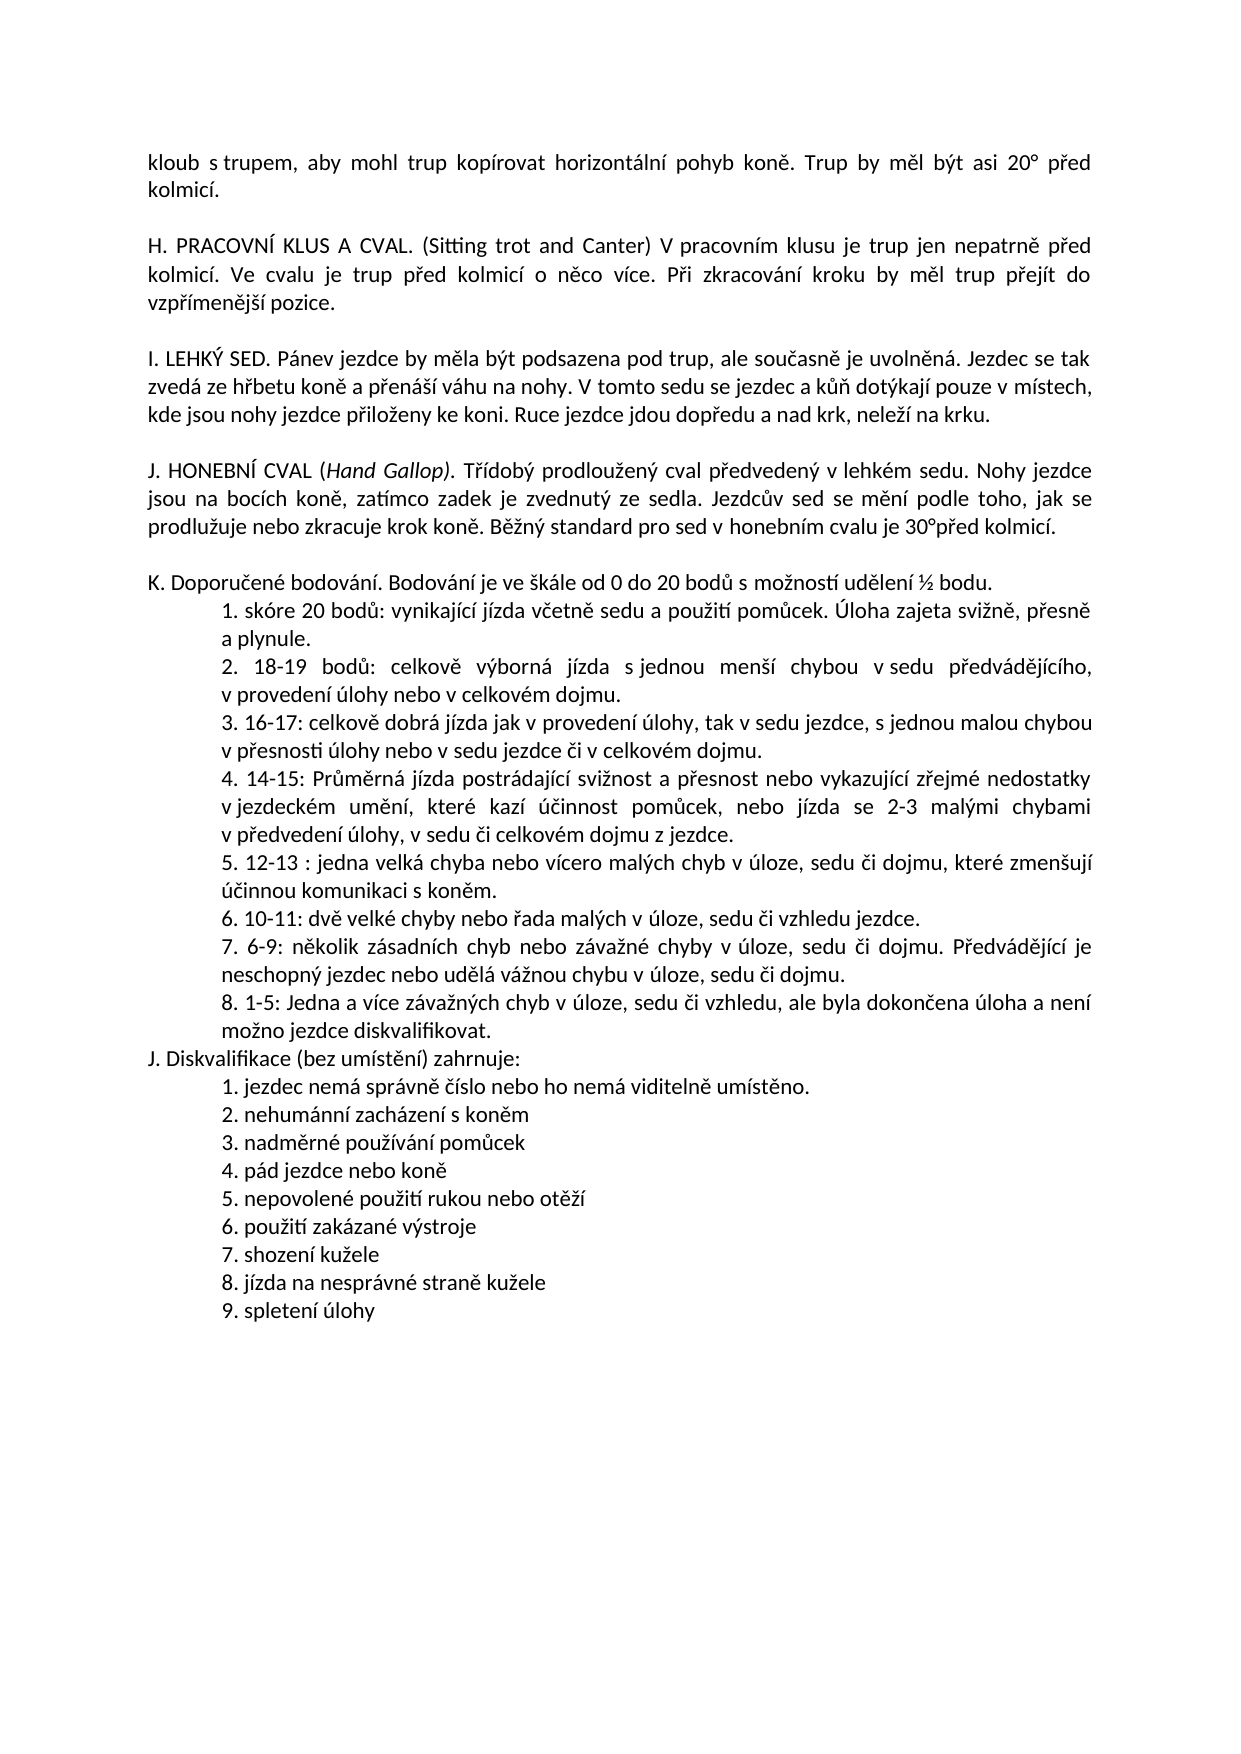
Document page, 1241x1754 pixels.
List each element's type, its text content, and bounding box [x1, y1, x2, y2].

text 3. 16-17: celkově dobrá jízda jak v provedení úlohy, tak v sedu jezdce, s jednou malou chybou v přesnosti úlohy nebo v sedu jezdce či v celkovém dojmu. [221, 708, 1093, 764]
text J. HONEBNÍ CVAL (Hand Gallop). Třídobý prodloužený cval předvedený v lehkém sedu. Nohy jezdce jsou na bocích koně, zatímco zadek je zvednutý ze sedla. Jezdcův sed se mění podle toho, jak se prodlužuje nebo zkracuje krok koně. Běžný standard pro sed v honebním cvalu je 30°před kolmicí. [148, 456, 1093, 540]
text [148, 148, 1093, 204]
text 1. jezdec nemá správně číslo nebo ho nemá viditelně umístěno. [148, 1072, 1093, 1100]
text 7. 6-9: několik zásadních chyb nebo závažné chyby v úloze, sedu či dojmu. Předvádějící je neschopný jezdec nebo udělá vážnou chybu v úloze, sedu či dojmu. [221, 932, 1093, 988]
text 6. 10-11: dvě velké chyby nebo řada malých v úloze, sedu či vzhledu jezdce. [221, 904, 1093, 932]
text 2. nehumánní zacházení s koněm [148, 1100, 1093, 1128]
text 6. použití zakázané výstroje [148, 1212, 1093, 1240]
text 9. spletení úlohy [148, 1296, 1093, 1324]
text K. Doporučené bodování. Bodování je ve škále od 0 do 20 bodů s možností udělení ½ bodu. [148, 568, 1093, 596]
text J. Diskvalifikace (bez umístění) zahrnuje: [148, 1044, 1093, 1072]
text 8. jízda na nesprávné straně kužele [148, 1268, 1093, 1296]
text 3. nadměrné používání pomůcek [148, 1128, 1093, 1156]
text H. PRACOVNÍ KLUS A CVAL. (Sitting trot and Canter) V pracovním klusu je trup jen nepatrně před kolmicí. Ve cvalu je trup před kolmicí o něco více. Při zkracování kroku by měl trup přejít do vzpřímenější pozice. [148, 232, 1093, 316]
text I. LEHKÝ SED. Pánev jezdce by měla být podsazena pod trup, ale současně je uvolněná. Jezdec se tak zvedá ze hřbetu koně a přenáší váhu na nohy. V tomto sedu se jezdec a kůň dotýkají pouze v místech, kde jsou nohy jezdce přiloženy ke koni. Ruce jezdce jdou dopředu a nad krk, neleží na krku. [148, 344, 1093, 428]
text 8. 1-5: Jedna a více závažných chyb v úloze, sedu či vzhledu, ale byla dokončena úloha a není možno jezdce diskvalifikovat. [221, 988, 1093, 1044]
text 4. pád jezdce nebo koně [148, 1156, 1093, 1184]
text 4. 14-15: Průměrná jízda postrádající svižnost a přesnost nebo vykazující zřejmé nedostatky v jezdeckém umění, které kazí účinnost pomůcek, nebo jízda se 2-3 malými chybami v předvedení úlohy, v sedu či celkovém dojmu z jezdce. [221, 764, 1093, 848]
text 7. shození kužele [148, 1240, 1093, 1268]
text 5. nepovolené použití rukou nebo otěží [148, 1184, 1093, 1212]
text 1. skóre 20 bodů: vynikající jízda včetně sedu a použití pomůcek. Úloha zajeta svižně, přesně a plynule. [221, 596, 1093, 652]
text 2. 18-19 bodů: celkově výborná jízda s jednou menší chybou v sedu předvádějícího, v provedení úlohy nebo v celkovém dojmu. [221, 652, 1093, 708]
text 5. 12-13 : jedna velká chyba nebo vícero malých chyb v úloze, sedu či dojmu, které zmenšují účinnou komunikaci s koněm. [221, 848, 1093, 904]
